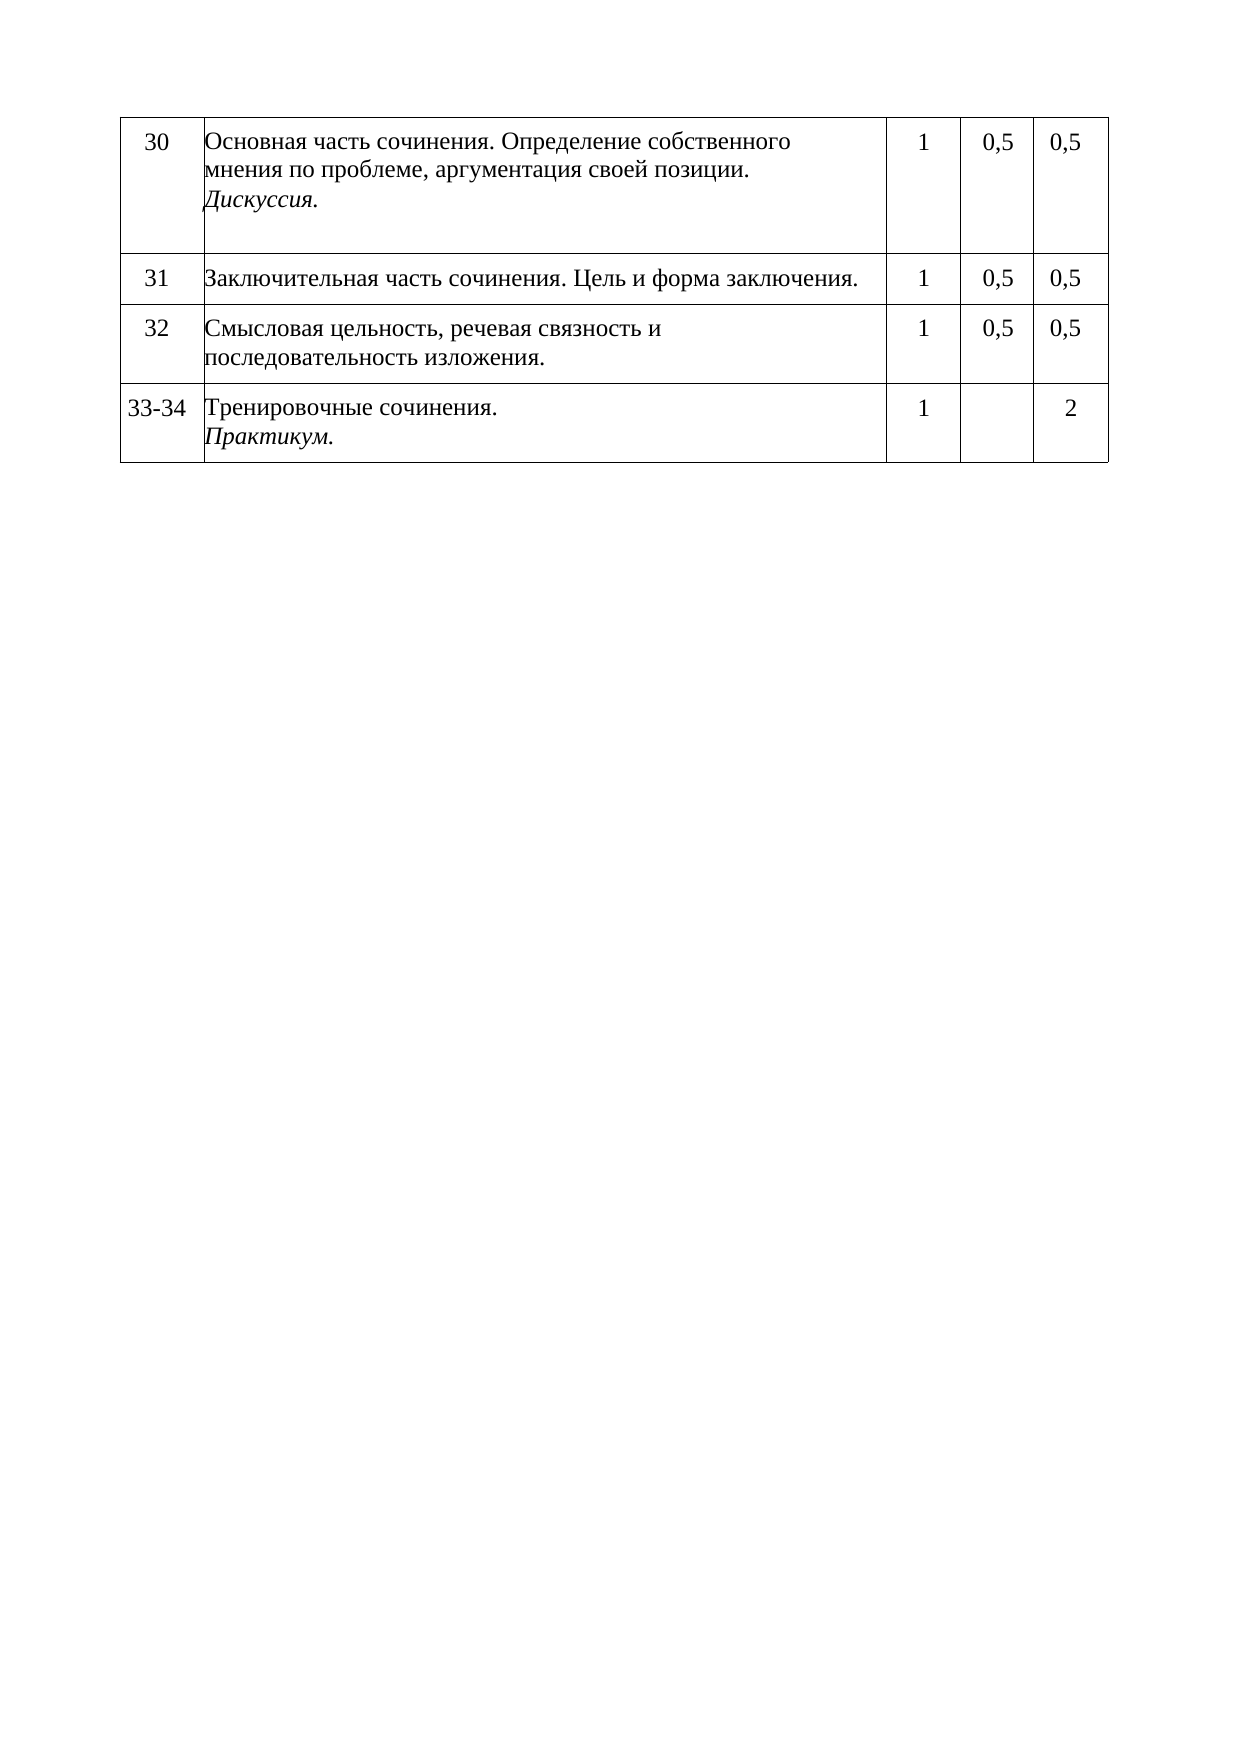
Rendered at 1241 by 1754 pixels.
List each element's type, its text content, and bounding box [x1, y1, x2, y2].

table_cell 0,5 [1034, 254, 1108, 304]
table_cell Тренировочные сочинения. Практикум. [205, 384, 886, 462]
table_header 0,5 [961, 118, 1033, 253]
table_cell 1 [887, 305, 960, 383]
table_cell 0,5 [961, 254, 1033, 304]
table_cell 0,5 [1034, 305, 1108, 383]
table_header 0,5 [1034, 118, 1108, 253]
table_cell Смысловая цельность, речевая связность и последовательность изложения. [205, 305, 886, 383]
table_cell 1 [887, 254, 960, 304]
table_cell 1 [887, 384, 960, 462]
table_cell 32 [121, 305, 204, 383]
table_cell 33-34 [121, 384, 204, 462]
table_header 1 [887, 118, 960, 253]
table_cell 31 [121, 254, 204, 304]
table_header Основная часть сочинения. Определение собственного мнения по проблеме, аргументация своей позиции. Дискуссия. [205, 118, 886, 253]
table_cell 2 [1034, 384, 1108, 462]
table_cell Заключительная часть сочинения. Цель и форма заключения. [205, 254, 886, 304]
table_cell [961, 384, 1033, 462]
table_cell 0,5 [961, 305, 1033, 383]
table_header 30 [121, 118, 204, 253]
